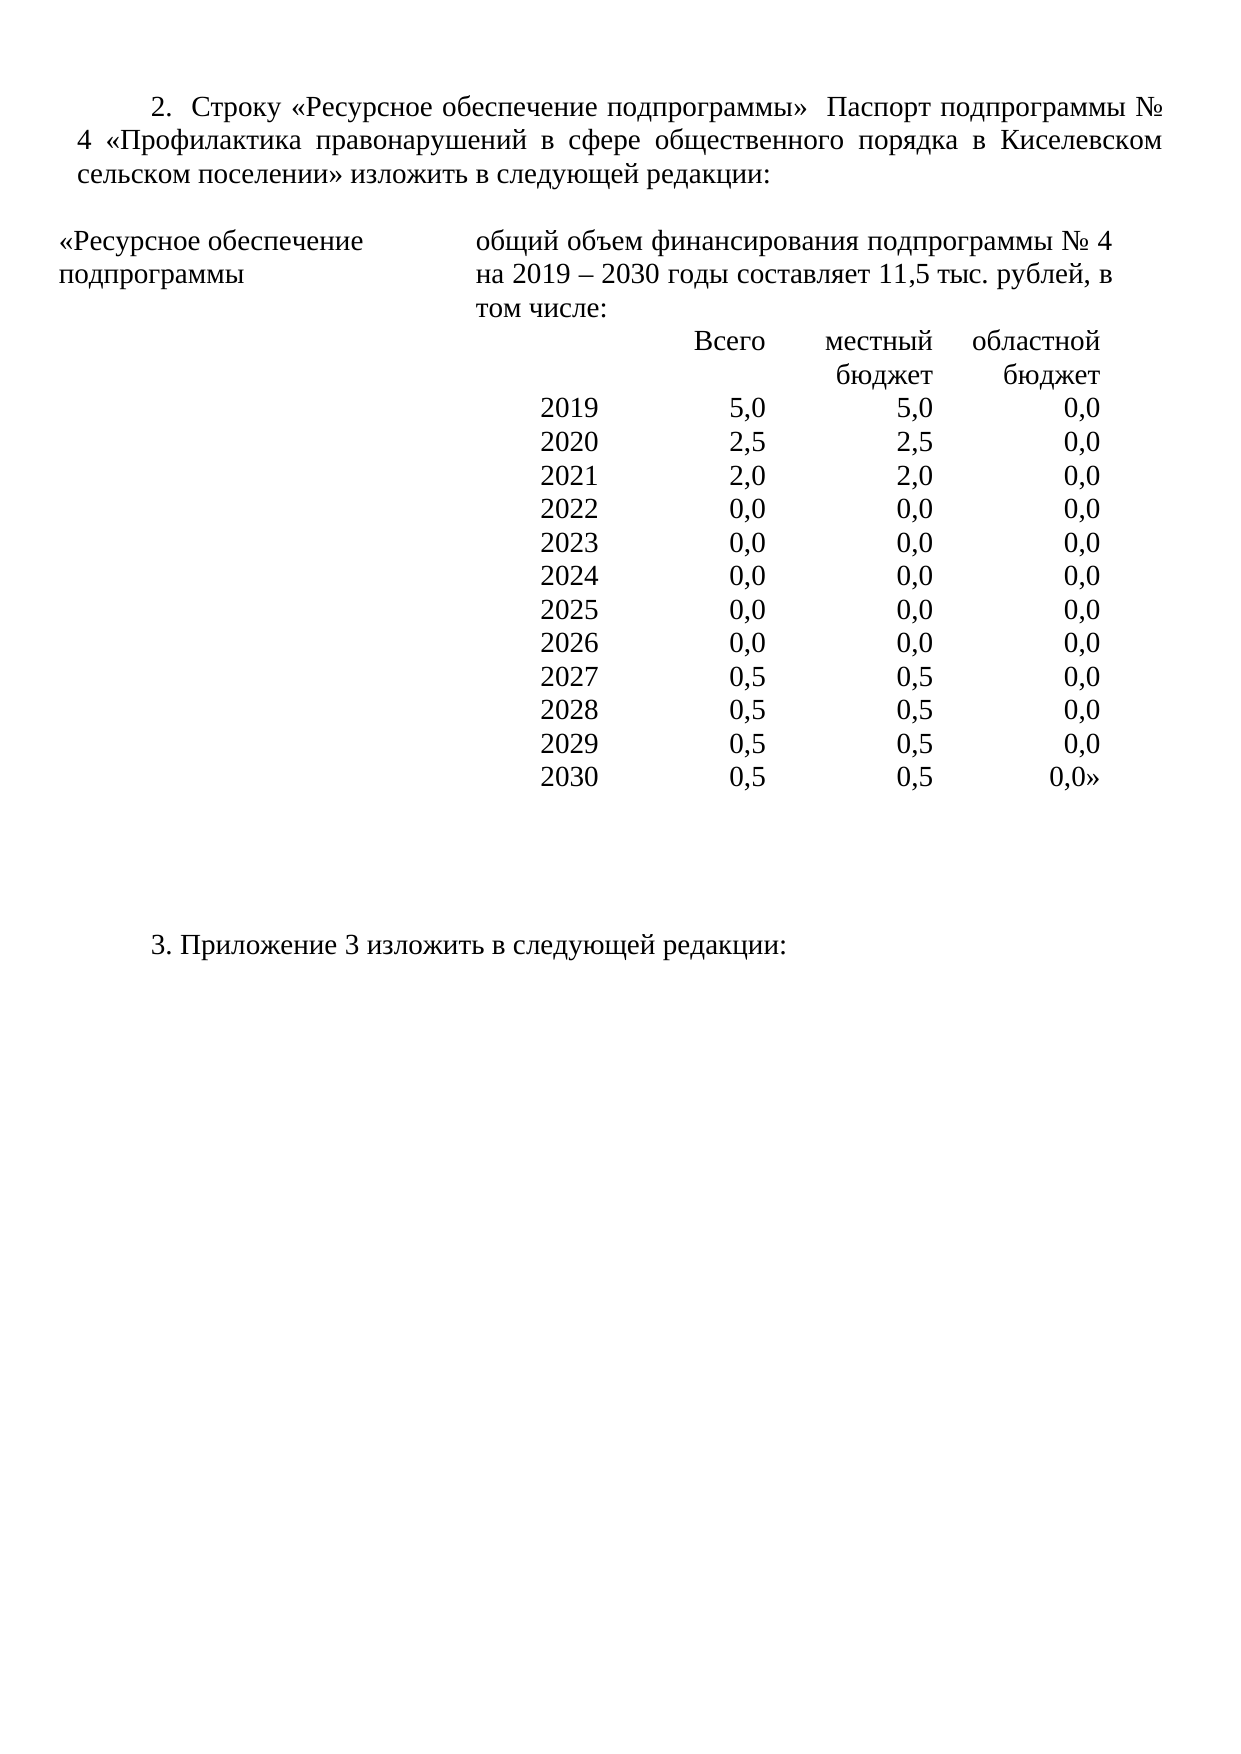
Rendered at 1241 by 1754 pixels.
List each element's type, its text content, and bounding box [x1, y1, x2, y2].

table_header «Ресурсное обеспечение подпрограммы [47, 189, 431, 793]
text 3. Приложение 3 изложить в следующей редакции: [77, 927, 1163, 961]
text 2. Строку «Ресурсное обеспечение подпрограммы» Паспорт подпрограммы № 4 «Профилактика правонарушений в сфере общественного порядка в Киселевском сельском поселении» изложить в следующей редакции: [77, 89, 1163, 189]
table_header общий объем финансирования подпрограммы № 4 на 2019 – 2030 годы составляет 11,5 тыс. рублей, в том числе: [431, 189, 1124, 793]
